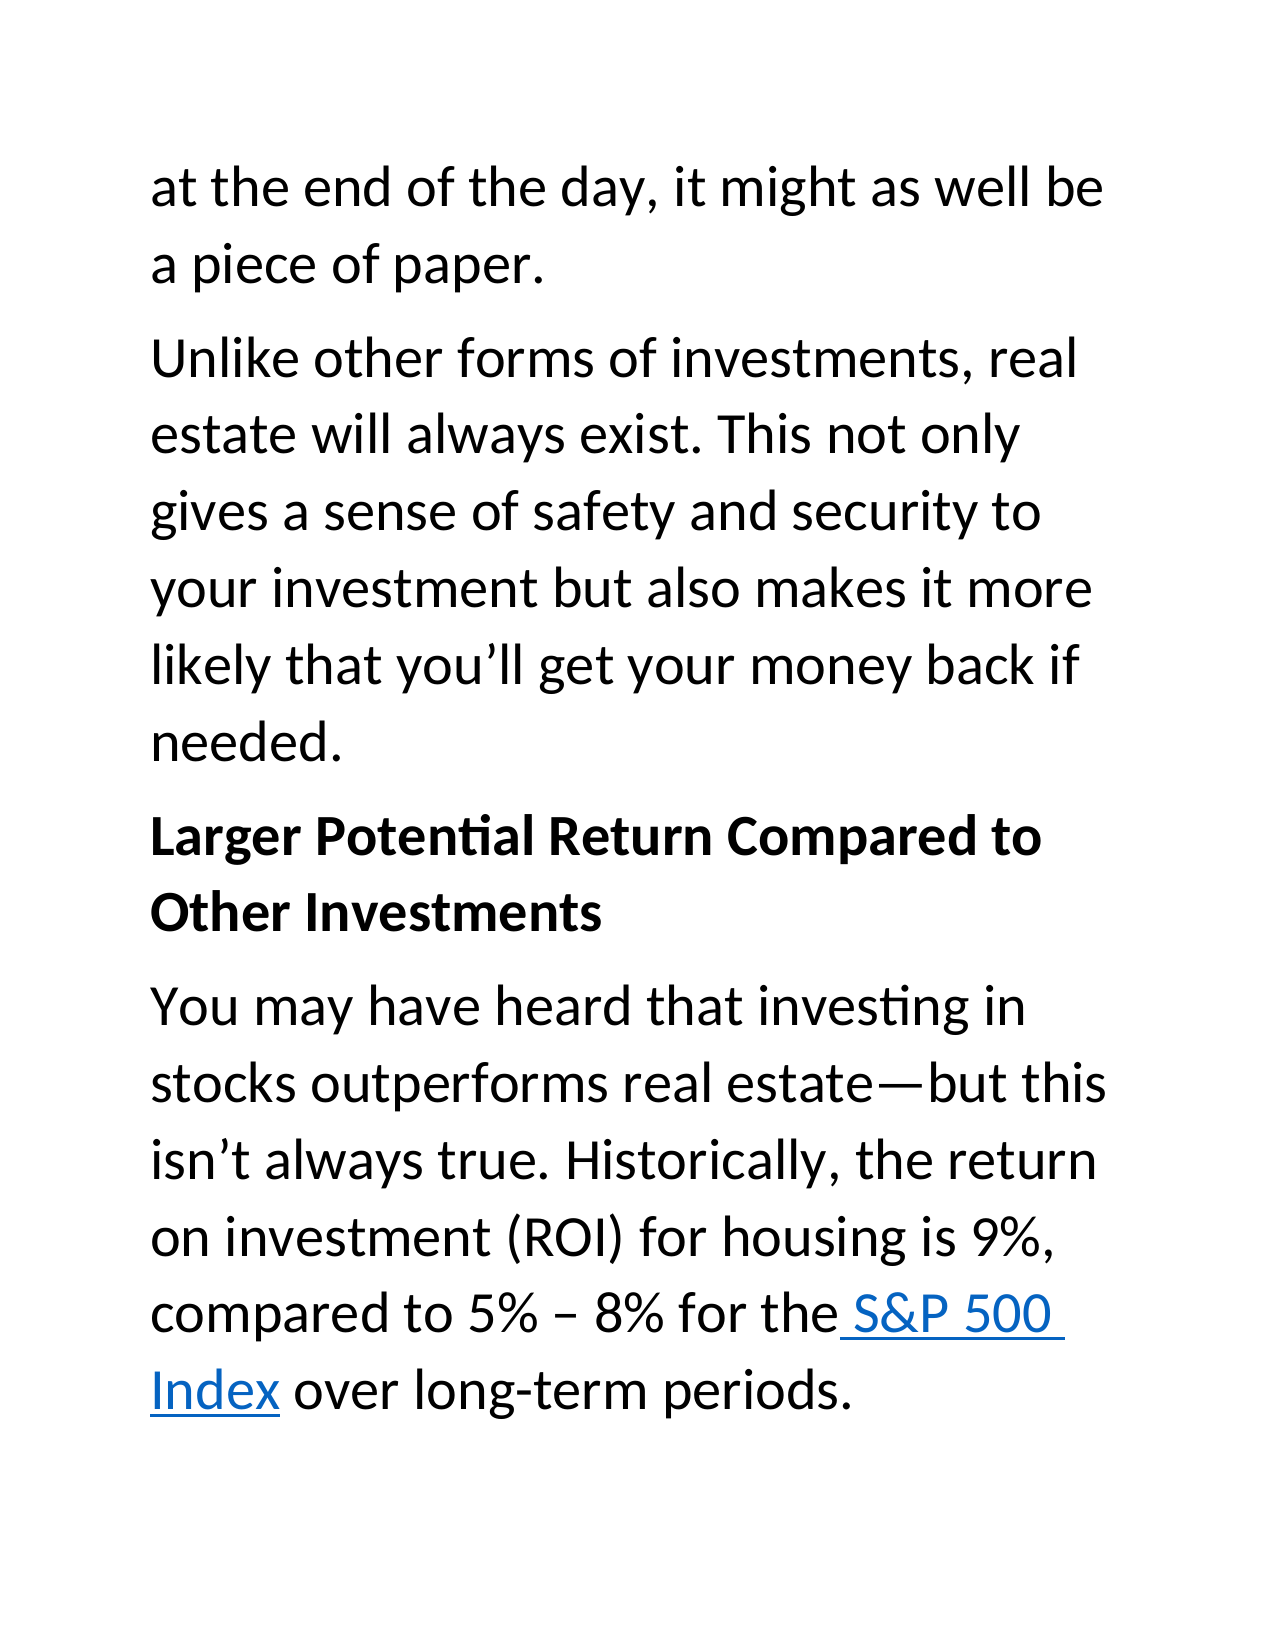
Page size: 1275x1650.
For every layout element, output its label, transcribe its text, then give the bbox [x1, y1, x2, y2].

text Larger Potential Return Compared to Other Investments [150, 798, 1125, 946]
text Unlike other forms of investments, real estate will always exist. This not only gives a sense of safety and security to your investment but also makes it more likely that you’ll get your money back if needed. [150, 320, 1125, 776]
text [150, 150, 1125, 298]
text You may have heard that investing in stocks outperforms real estate—but this isn’t always true. Historically, the return on investment (ROI) for housing is 9%, compared to 5% – 8% for the S&P 500 Index over long-term periods. [150, 969, 1125, 1424]
